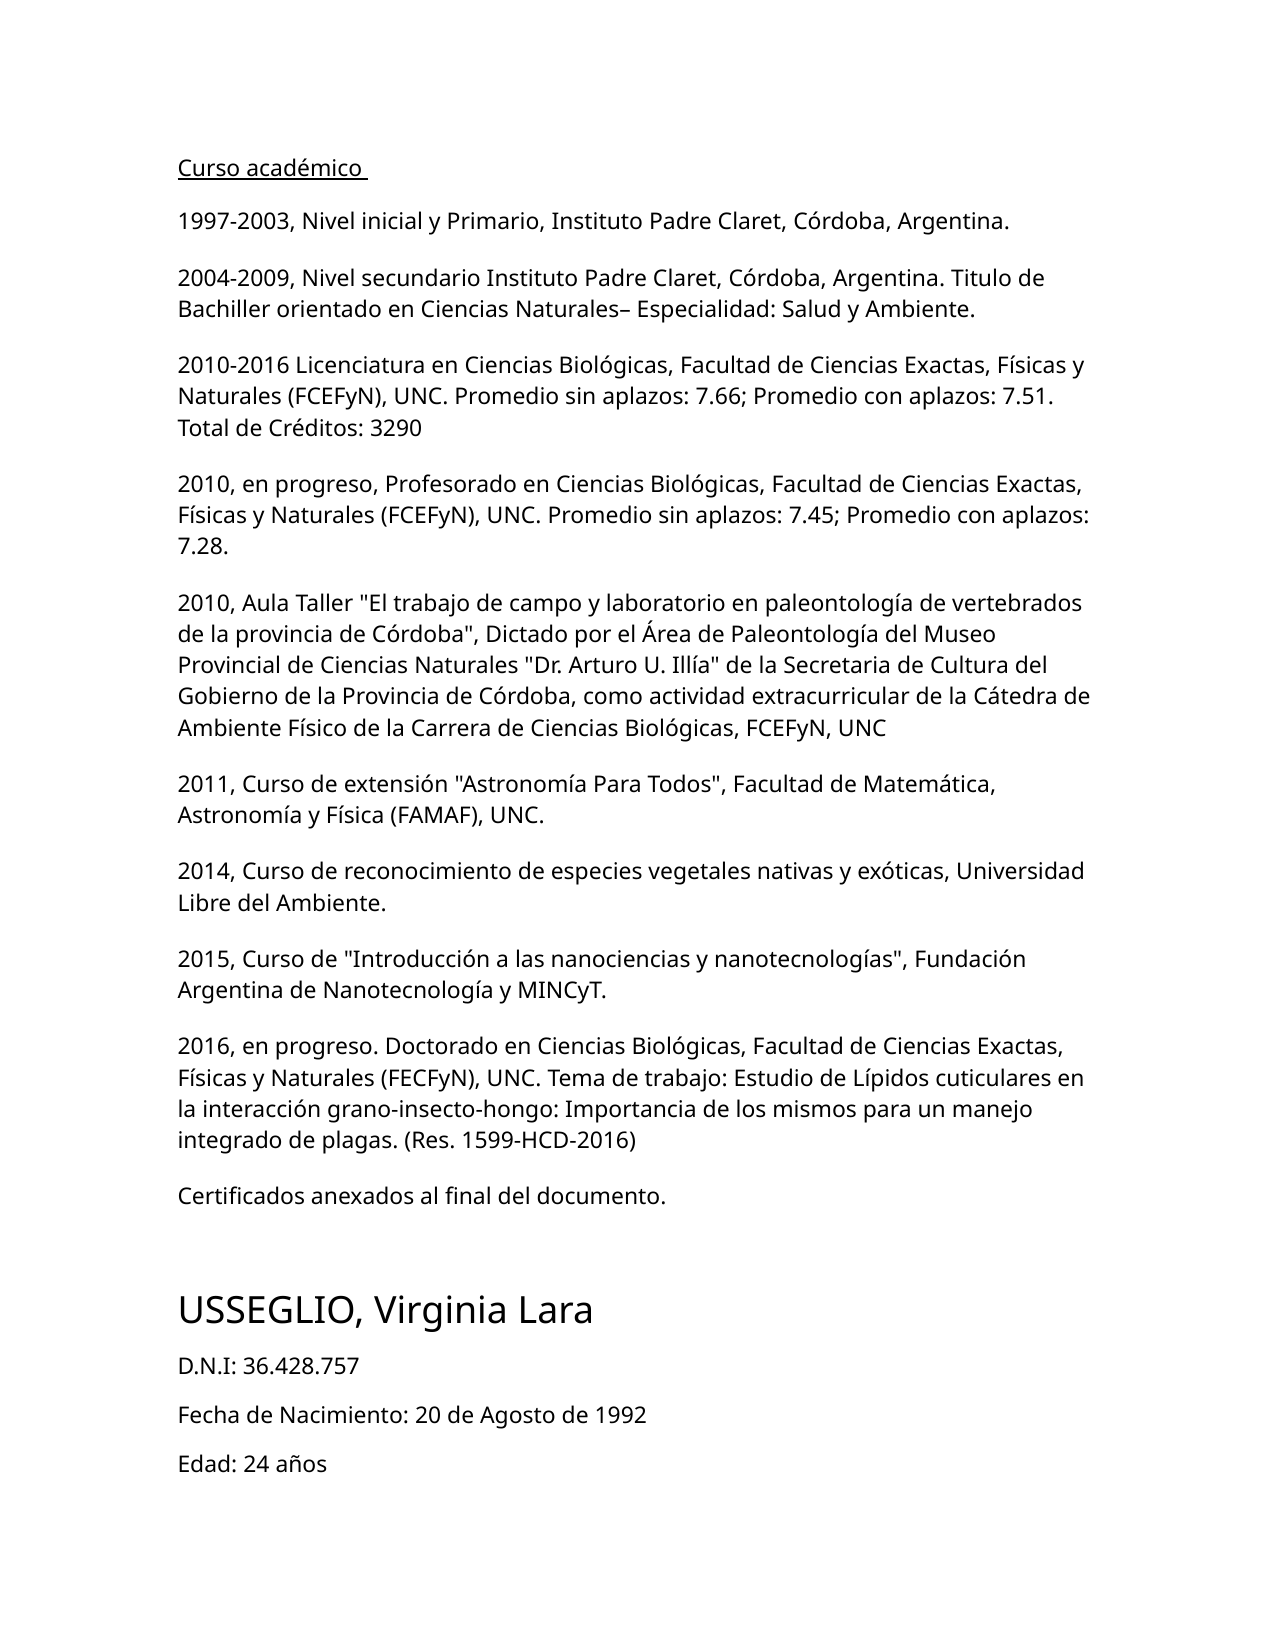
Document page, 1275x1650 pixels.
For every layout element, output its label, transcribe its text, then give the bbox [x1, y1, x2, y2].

text 2010, en progreso, Profesorado en Ciencias Biológicas, Facultad de Ciencias Exactas, Físicas y Naturales (FCEFyN), UNC. Promedio sin aplazos: 7.45; Promedio con aplazos: 7.28. [177, 468, 1098, 562]
text D.N.I: 36.428.757 [177, 1349, 1098, 1381]
text 2016, en progreso. Doctorado en Ciencias Biológicas, Facultad de Ciencias Exactas, Físicas y Naturales (FECFyN), UNC. Tema de trabajo: Estudio de Lípidos cuticulares en la interacción grano-insecto-hongo: Importancia de los mismos para un manejo integrado de plagas. (Res. 1599-HCD-2016) [177, 1030, 1098, 1155]
text USSEGLIO, Virginia Lara [177, 1283, 1098, 1334]
text Certificados anexados al final del documento. [177, 1180, 1098, 1212]
text 2004-2009, Nivel secundario Instituto Padre Claret, Córdoba, Argentina. Titulo de Bachiller orientado en Ciencias Naturales– Especialidad: Salud y Ambiente. [177, 262, 1098, 324]
text Fecha de Nacimiento: 20 de Agosto de 1992 [177, 1399, 1098, 1430]
text 2010, Aula Taller "El trabajo de campo y laboratorio en paleontología de vertebrados de la provincia de Córdoba", Dictado por el Área de Paleontología del Museo Provincial de Ciencias Naturales "Dr. Arturo U. Illía" de la Secretaria de Cultura del Gobierno de la Provincia de Córdoba, como actividad extracurricular de la Cátedra de Ambiente Físico de la Carrera de Ciencias Biológicas, FCEFyN, UNC [177, 587, 1098, 743]
text 2014, Curso de reconocimiento de especies vegetales nativas y exóticas, Universidad Libre del Ambiente. [177, 855, 1098, 918]
text Edad: 24 años [177, 1448, 1098, 1479]
text Curso académico [177, 152, 1098, 183]
text 1997-2003, Nivel inicial y Primario, Instituto Padre Claret, Córdoba, Argentina. [177, 205, 1098, 237]
text 2011, Curso de extensión "Astronomía Para Todos", Facultad de Matemática, Astronomía y Física (FAMAF), UNC. [177, 768, 1098, 830]
text 2010-2016 Licenciatura en Ciencias Biológicas, Facultad de Ciencias Exactas, Físicas y Naturales (FCEFyN), UNC. Promedio sin aplazos: 7.66; Promedio con aplazos: 7.51. Total de Créditos: 3290 [177, 349, 1098, 443]
text 2015, Curso de "Introducción a las nanociencias y nanotecnologías", Fundación Argentina de Nanotecnología y MINCyT. [177, 943, 1098, 1005]
